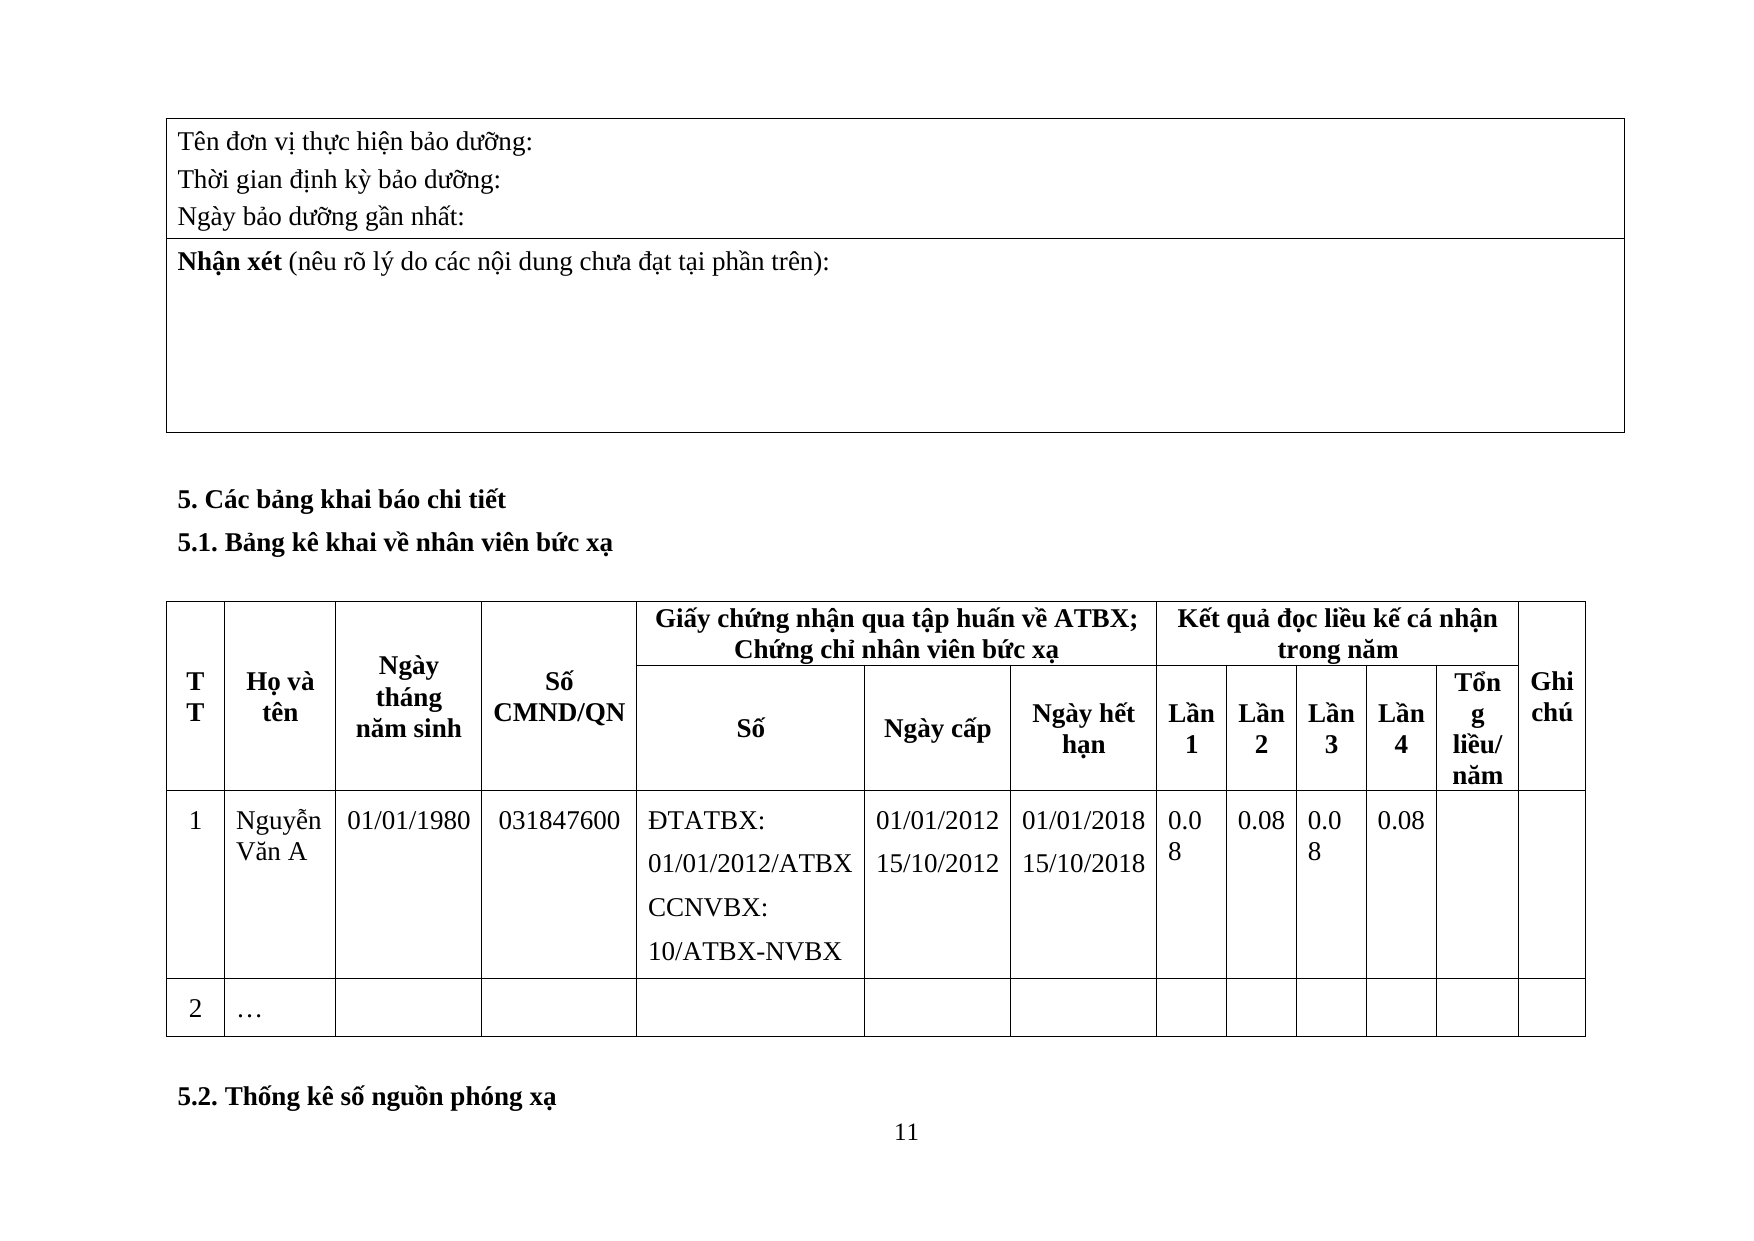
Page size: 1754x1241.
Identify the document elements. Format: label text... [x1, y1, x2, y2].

table_cell Ngày hết hạn [1011, 666, 1156, 790]
table_cell Tổng liều/ năm [1437, 666, 1518, 790]
table_cell [1367, 979, 1436, 1036]
table_header TT [167, 602, 224, 790]
table_cell Ngày cấp [865, 666, 1010, 790]
table_cell [637, 979, 864, 1036]
table_cell [1227, 979, 1296, 1036]
table_cell [1297, 979, 1366, 1036]
table_cell 031847600 [482, 791, 636, 978]
table_cell Lần 3 [1297, 666, 1366, 790]
table_cell 01/01/1980 [336, 791, 481, 978]
table_cell [1437, 979, 1518, 1036]
text 5.2. Thống kê số nguồn phóng xạ [177, 1080, 1636, 1111]
table_header Kết quả đọc liều kế cá nhận trong năm [1157, 602, 1518, 664]
table_cell 2 [167, 979, 224, 1036]
table_cell [1437, 791, 1518, 978]
table_cell [336, 979, 481, 1036]
table_cell [1519, 979, 1585, 1036]
table_cell 01/01/2012 15/10/2012 [865, 791, 1010, 978]
table_cell Lần 1 [1157, 666, 1226, 790]
table_cell [1011, 979, 1156, 1036]
table_cell 0.08 [1297, 791, 1366, 978]
table_cell [865, 979, 1010, 1036]
table_header Giấy chứng nhận qua tập huấn về ATBX; Chứng chỉ nhân viên bức xạ [637, 602, 1156, 664]
table_cell 0.08 [1157, 791, 1226, 978]
table_header Ngày tháng năm sinh [336, 602, 481, 790]
table_cell ĐTATBX: 01/01/2012/ATBX CCNVBX: 10/ATBX-NVBX [637, 791, 864, 978]
table_cell [1157, 979, 1226, 1036]
table_cell 0.08 [1227, 791, 1296, 978]
table_header Họ và tên [225, 602, 335, 790]
text 5.1. Bảng kê khai về nhân viên bức xạ [177, 526, 1636, 558]
table_cell [482, 979, 636, 1036]
table_cell Nhận xét (nêu rõ lý do các nội dung chưa đạt tại phần trên): [167, 239, 1624, 432]
table_header Ghi chú [1519, 602, 1585, 790]
table_cell Lần 2 [1227, 666, 1296, 790]
table_header Số CMND/QN [482, 602, 636, 790]
table_cell 0.08 [1367, 791, 1436, 978]
table_cell … [225, 979, 335, 1036]
table_cell 01/01/2018 15/10/2018 [1011, 791, 1156, 978]
table_cell Lần 4 [1367, 666, 1436, 790]
table_cell 1 [167, 791, 224, 978]
table_cell [1519, 791, 1585, 978]
table_cell Nguyễn Văn A [225, 791, 335, 978]
table_cell Tên đơn vị thực hiện bảo dưỡng: Thời gian định kỳ bảo dưỡng: Ngày bảo dưỡng gần nhất: [167, 119, 1624, 238]
text 5. Các bảng khai báo chi tiết [177, 483, 1636, 514]
table_cell Số [637, 666, 864, 790]
